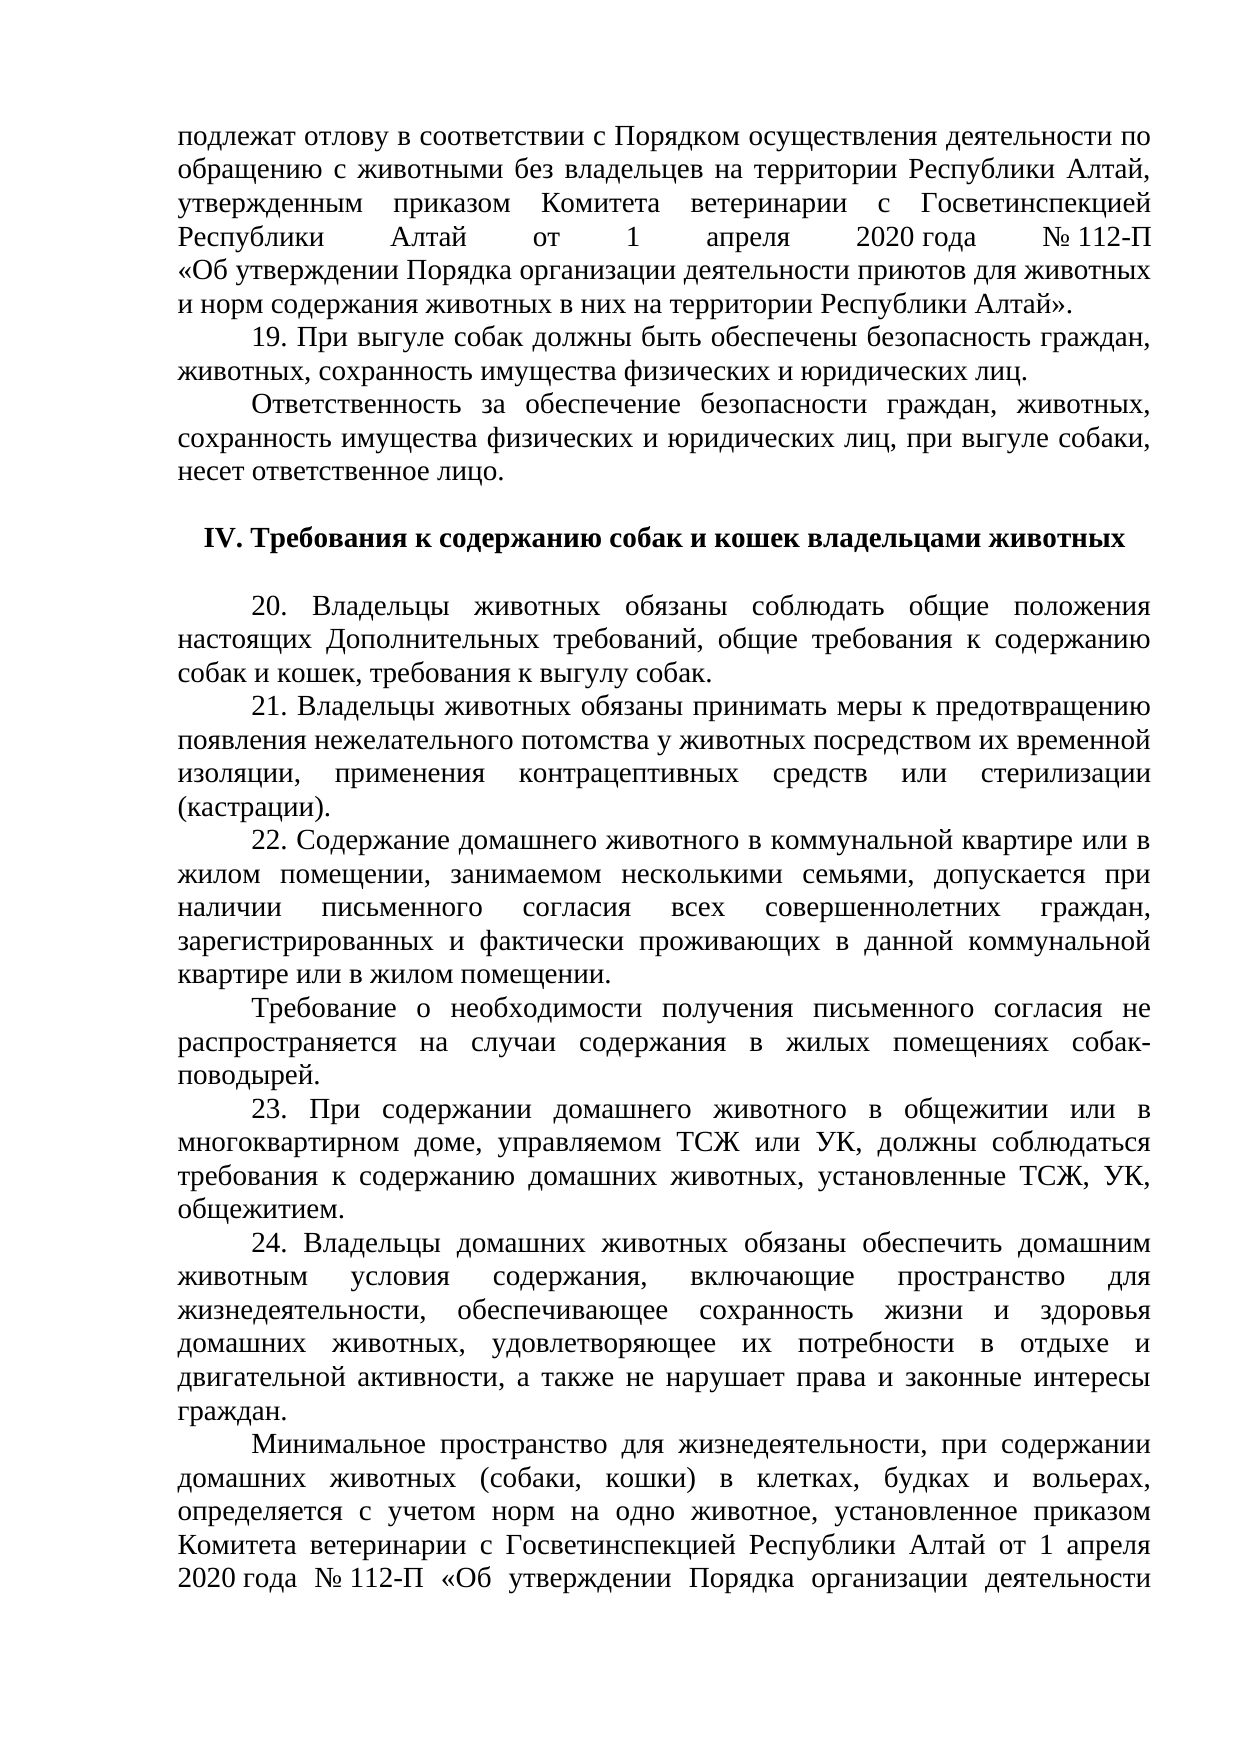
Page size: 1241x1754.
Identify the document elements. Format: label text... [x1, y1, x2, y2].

text Ответственность за обеспечение безопасности граждан, животных, сохранность имущества физических и юридических лиц, при выгуле собаки, несет ответственное лицо. [177, 386, 1152, 487]
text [177, 1426, 1152, 1594]
text 23. При содержании домашнего животного в общежитии или в многоквартирном доме, управляемом ТСЖ или УК, должны соблюдаться требования к содержанию домашних животных, установленные ТСЖ, УК, общежитием. [177, 1091, 1152, 1225]
text 21. Владельцы животных обязаны принимать меры к предотвращению появления нежелательного потомства у животных посредством их временной изоляции, применения контрацептивных средств или стерилизации (кастрации). [177, 688, 1152, 822]
text 24. Владельцы домашних животных обязаны обеспечить домашним животным условия содержания, включающие пространство для жизнедеятельности, обеспечивающее сохранность жизни и здоровья домашних животных, удовлетворяющее их потребности в отдыхе и двигательной активности, а также не нарушает права и законные интересы граждан. [177, 1225, 1152, 1426]
text Требование о необходимости получения письменного согласия не распространяется на случаи содержания в жилых помещениях собак-поводырей. [177, 990, 1152, 1091]
text 19. При выгуле собак должны быть обеспечены безопасность граждан, животных, сохранность имущества физических и юридических лиц. [177, 319, 1152, 386]
text 22. Содержание домашнего животного в коммунальной квартире или в жилом помещении, занимаемом несколькими семьями, допускается при наличии письменного согласия всех совершеннолетних граждан, зарегистрированных и фактически проживающих в данной коммунальной квартире или в жилом помещении. [177, 822, 1152, 990]
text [177, 118, 1152, 319]
text 20. Владельцы животных обязаны соблюдать общие положения настоящих Дополнительных требований, общие требования к содержанию собак и кошек, требования к выгулу собак. [177, 588, 1152, 688]
text IV. Требования к содержанию собак и кошек владельцами животных [177, 521, 1152, 554]
